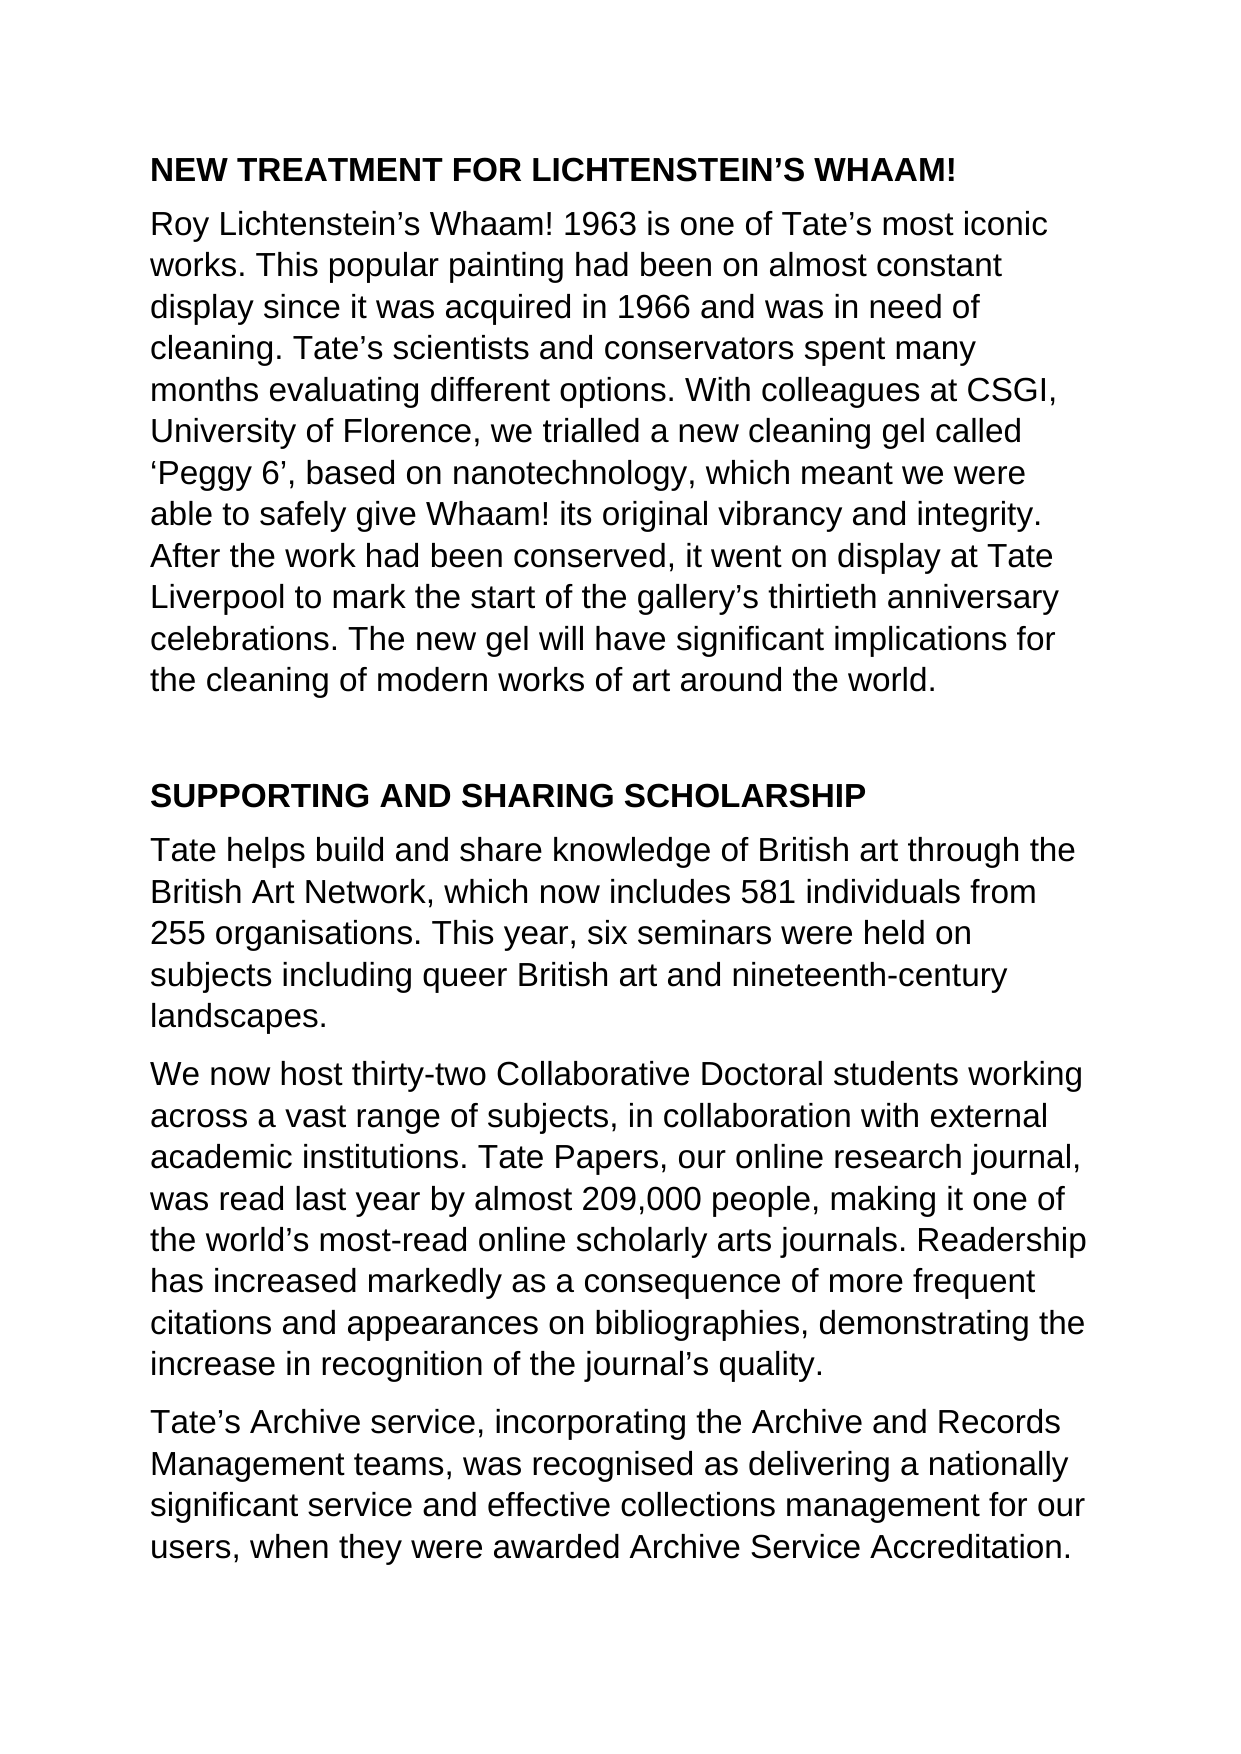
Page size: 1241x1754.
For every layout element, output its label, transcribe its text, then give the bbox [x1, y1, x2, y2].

subtitle NEW TREATMENT FOR LICHTENSTEIN’S WHAAM! [150, 150, 1090, 188]
text We now host thirty-two Collaborative Doctoral students working across a vast range of subjects, in collaboration with external academic institutions. Tate Papers, our online research journal, was read last year by almost 209,000 people, making it one of the world’s most-read online scholarly arts journals. Readership has increased markedly as a consequence of more frequent citations and appearances on bibliographies, demonstrating the increase in recognition of the journal’s quality. [150, 1054, 1090, 1383]
text Tate’s Archive service, incorporating the Archive and Records Management teams, was recognised as delivering a nationally significant service and effective collections management for our users, when they were awarded Archive Service Accreditation. [150, 1402, 1090, 1565]
subtitle supporting and sharing scholarship [150, 776, 1090, 815]
text Roy Lichtenstein’s Whaam! 1963 is one of Tate’s most iconic works. This popular painting had been on almost constant display since it was acquired in 1966 and was in need of cleaning. Tate’s scientists and conservators spent many months evaluating different options. With colleagues at CSGI, University of Florence, we trialled a new cleaning gel called ‘Peggy 6’, based on nanotechnology, which meant we were able to safely give Whaam! its original vibrancy and integrity. After the work had been conserved, it went on display at Tate Liverpool to mark the start of the gallery’s thirtieth anniversary celebrations. The new gel will have significant implications for the cleaning of modern works of art around the world. [150, 204, 1090, 698]
text Tate helps build and share knowledge of British art through the British Art Network, which now includes 581 individuals from 255 organisations. This year, six seminars were held on subjects including queer British art and nineteenth-century landscapes. [150, 830, 1090, 1034]
